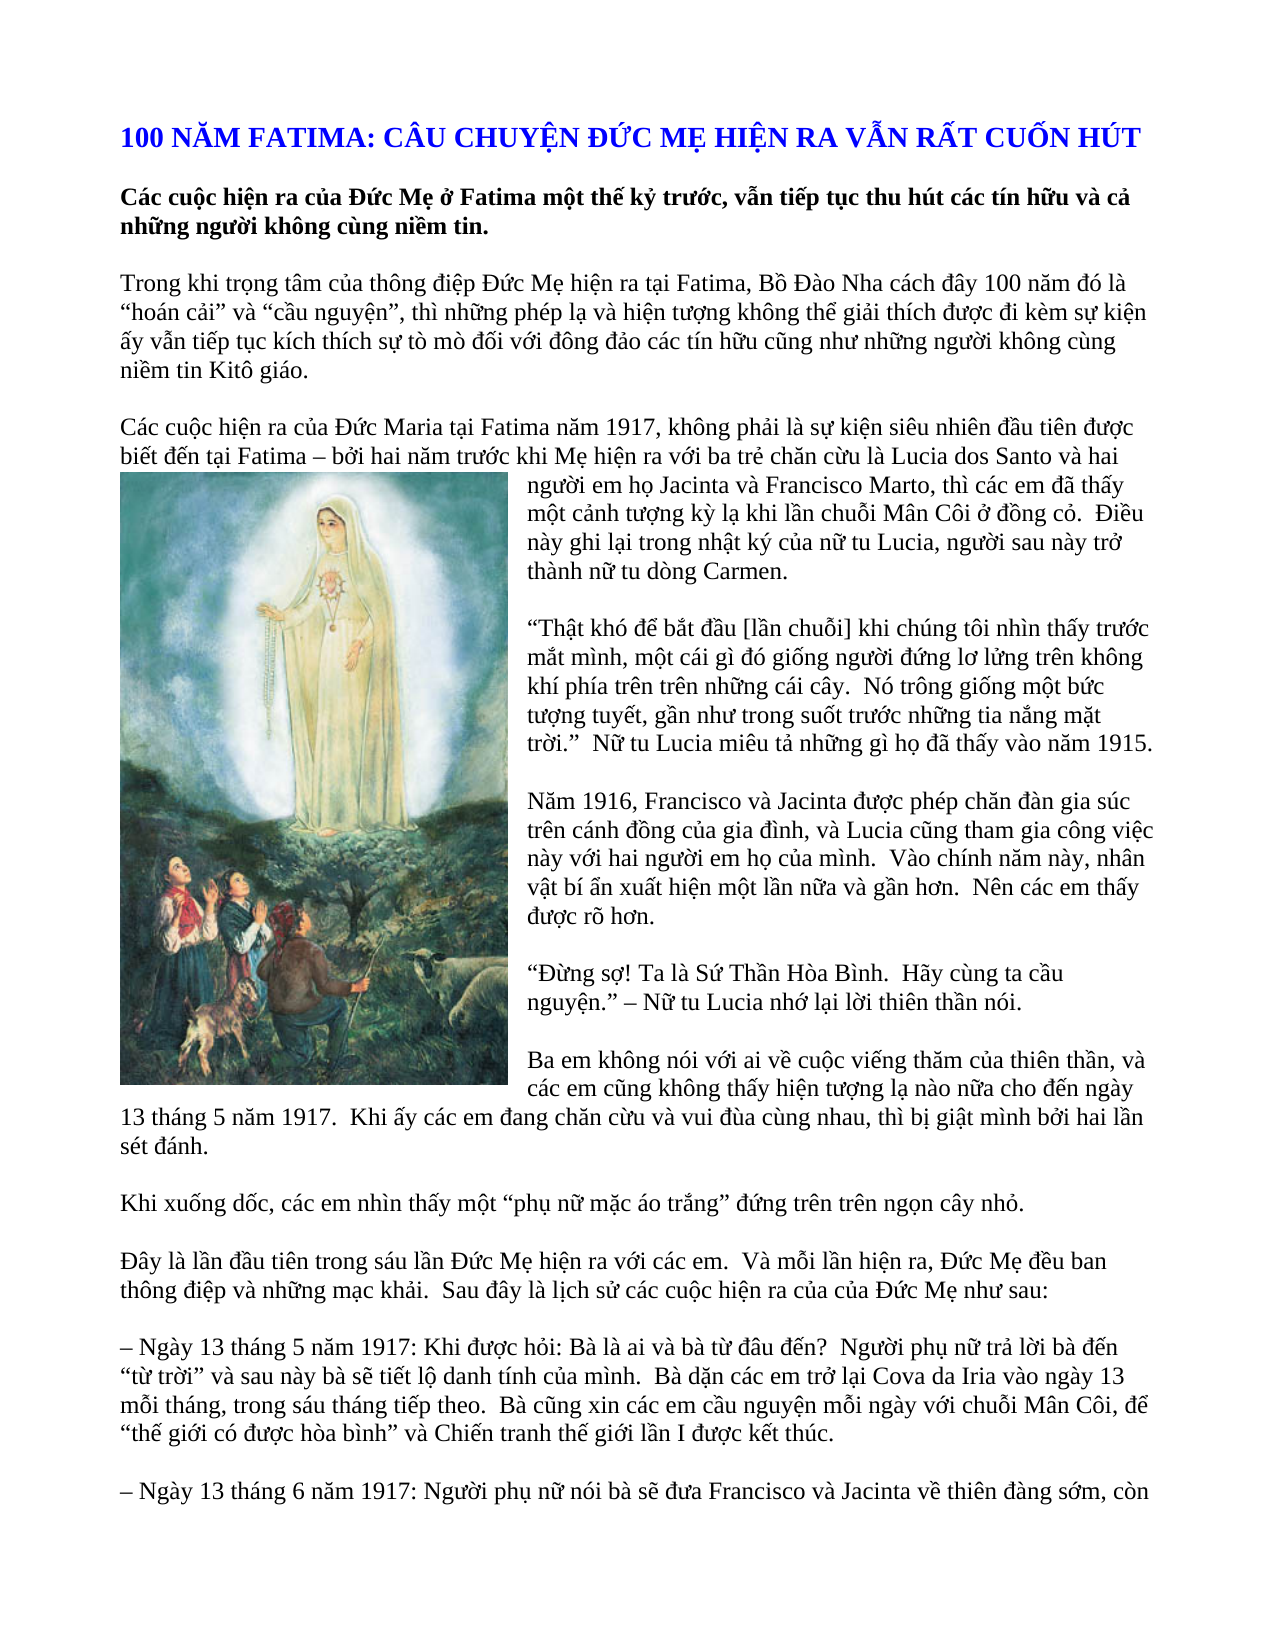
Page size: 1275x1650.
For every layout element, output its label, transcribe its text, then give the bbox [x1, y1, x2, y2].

text Trong khi trọng tâm của thông điệp Đức Mẹ hiện ra tại Fatima, Bồ Đào Nha cách đây 100 năm đó là “hoán cải” và “cầu nguyện”, thì những phép lạ và hiện tượng không thể giải thích được đi kèm sự kiện ấy vẫn tiếp tục kích thích sự tò mò đối với đông đảo các tín hữu cũng như những người không cùng niềm tin Kitô giáo. [120, 268, 1155, 383]
text Các cuộc hiện ra của Đức Mẹ ở Fatima một thế kỷ trước, vẫn tiếp tục thu hút các tín hữu và cả những người không cùng niềm tin. [120, 182, 1155, 240]
picture [120, 472, 508, 1085]
text 100 NĂM FATIMA: CÂU CHUYỆN ĐỨC MẸ HIỆN RA VẪN RẤT CUỐN HÚT [120, 120, 1155, 153]
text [120, 1016, 1155, 1505]
